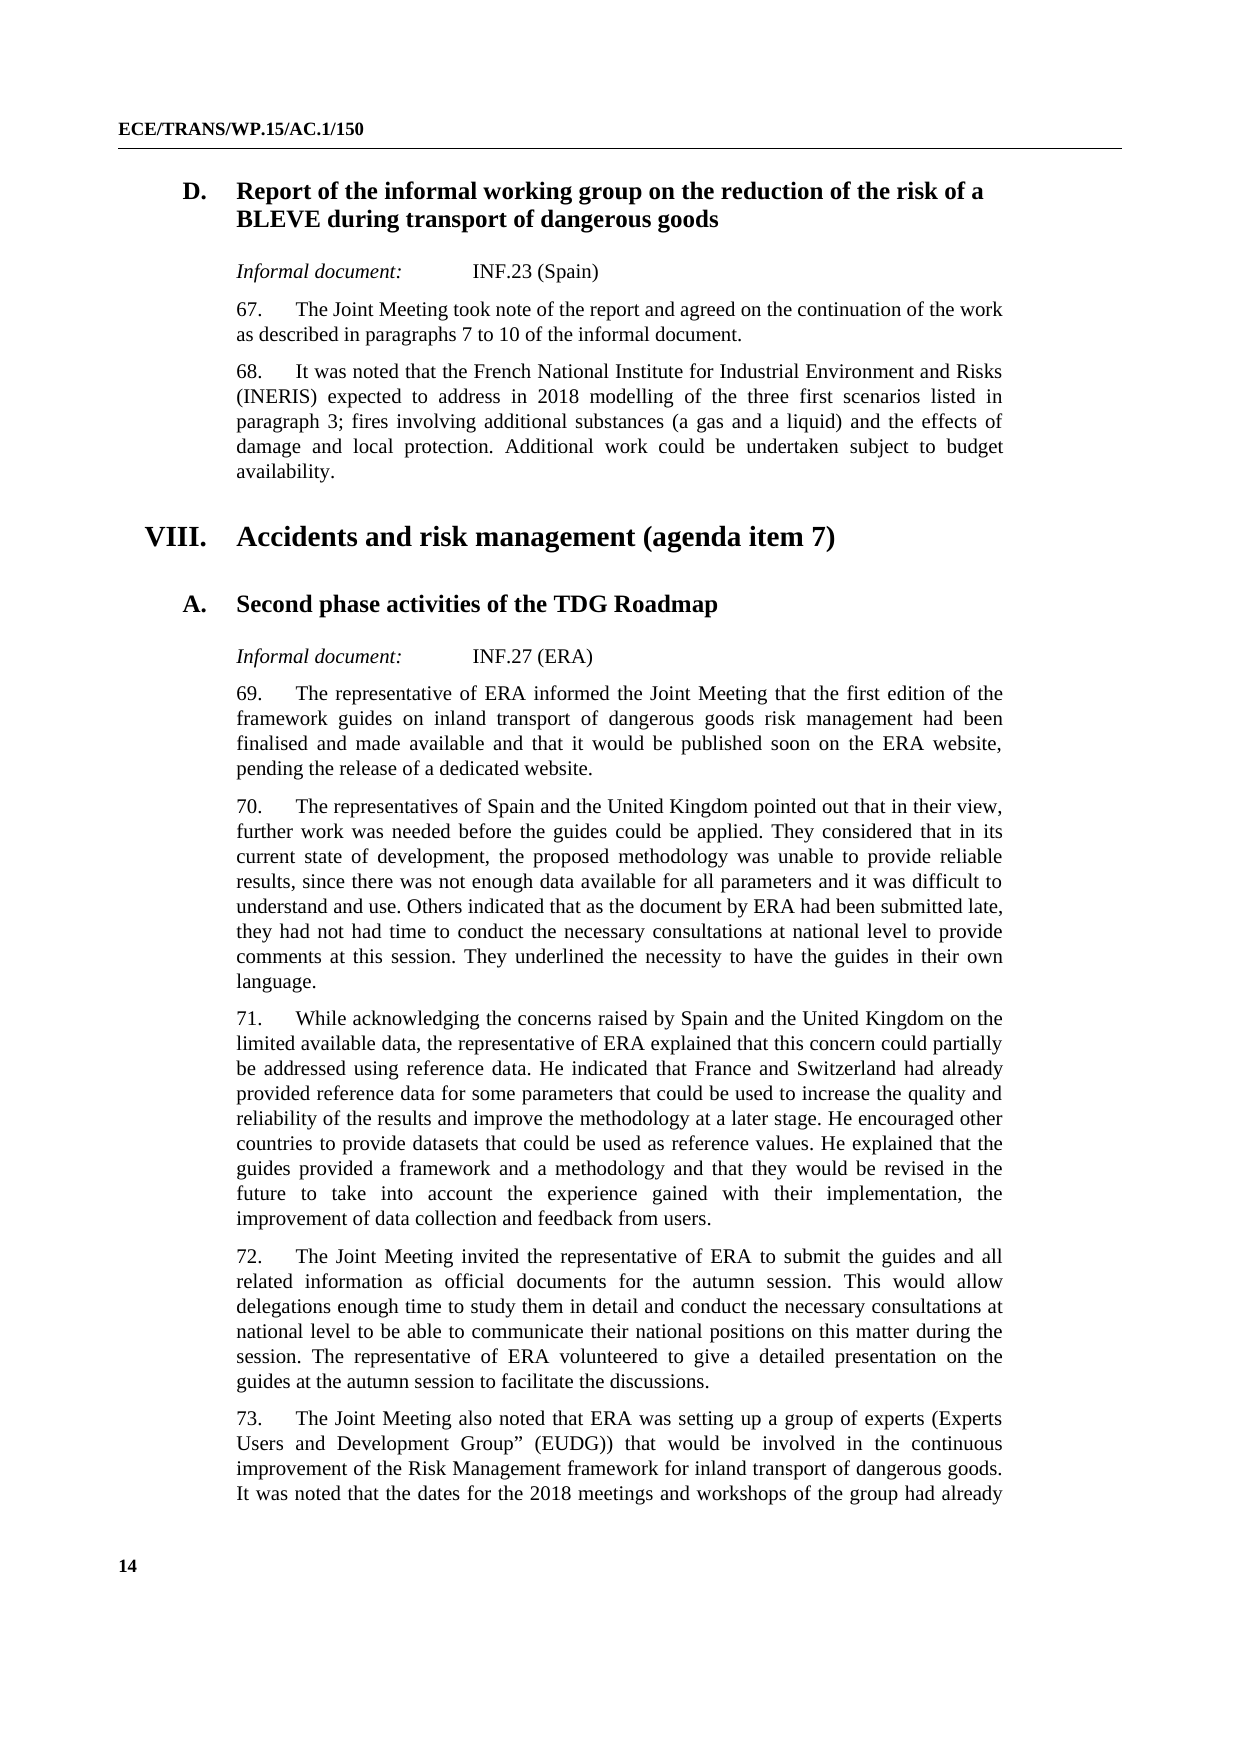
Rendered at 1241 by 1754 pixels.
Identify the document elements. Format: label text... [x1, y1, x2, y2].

text A. Second phase activities of the TDG Roadmap [118, 590, 1004, 618]
text 71. While acknowledging the concerns raised by Spain and the United Kingdom on the limited available data, the representative of ERA explained that this concern could partially be addressed using reference data. He indicated that France and Switzerland had already provided reference data for some parameters that could be used to increase the quality and reliability of the results and improve the methodology at a later stage. He encouraged other countries to provide datasets that could be used as reference values. He explained that the guides provided a framework and a methodology and that they would be revised in the future to take into account the experience gained with their implementation, the improvement of data collection and feedback from users. [236, 1005, 1004, 1230]
text Informal document: INF.27 (ERA) [161, 643, 1122, 668]
text 72. The Joint Meeting invited the representative of ERA to submit the guides and all related information as official documents for the autumn session. This would allow delegations enough time to study them in detail and conduct the necessary consultations at national level to be able to communicate their national positions on this matter during the session. The representative of ERA volunteered to give a detailed presentation on the guides at the autumn session to facilitate the discussions. [236, 1243, 1004, 1393]
text 68. It was noted that the French National Institute for Industrial Environment and Risks (INERIS) expected to address in 2018 modelling of the three first scenarios listed in paragraph 3; fires involving additional substances (a gas and a liquid) and the effects of damage and local protection. Additional work could be undertaken subject to budget availability. [236, 358, 1004, 483]
text Informal document: INF.23 (Spain) [236, 258, 1004, 283]
text VIII. Accidents and risk management (agenda item 7) [118, 521, 1004, 552]
text 67. The Joint Meeting took note of the report and agreed on the continuation of the work as described in paragraphs 7 to 10 of the informal document. [236, 296, 1004, 346]
text D. Report of the informal working group on the reduction of the risk of a BLEVE during transport of dangerous goods [118, 177, 1004, 233]
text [236, 1405, 1004, 1505]
text 70. The representatives of Spain and the United Kingdom pointed out that in their view, further work was needed before the guides could be applied. They considered that in its current state of development, the proposed methodology was unable to provide reliable results, since there was not enough data available for all parameters and it was difficult to understand and use. Others indicated that as the document by ERA had been submitted late, they had not had time to conduct the necessary consultations at national level to provide comments at this session. They underlined the necessity to have the guides in their own language. [236, 793, 1004, 993]
text 69. The representative of ERA informed the Joint Meeting that the first edition of the framework guides on inland transport of dangerous goods risk management had been finalised and made available and that it would be published soon on the ERA website, pending the release of a dedicated website. [236, 680, 1004, 780]
